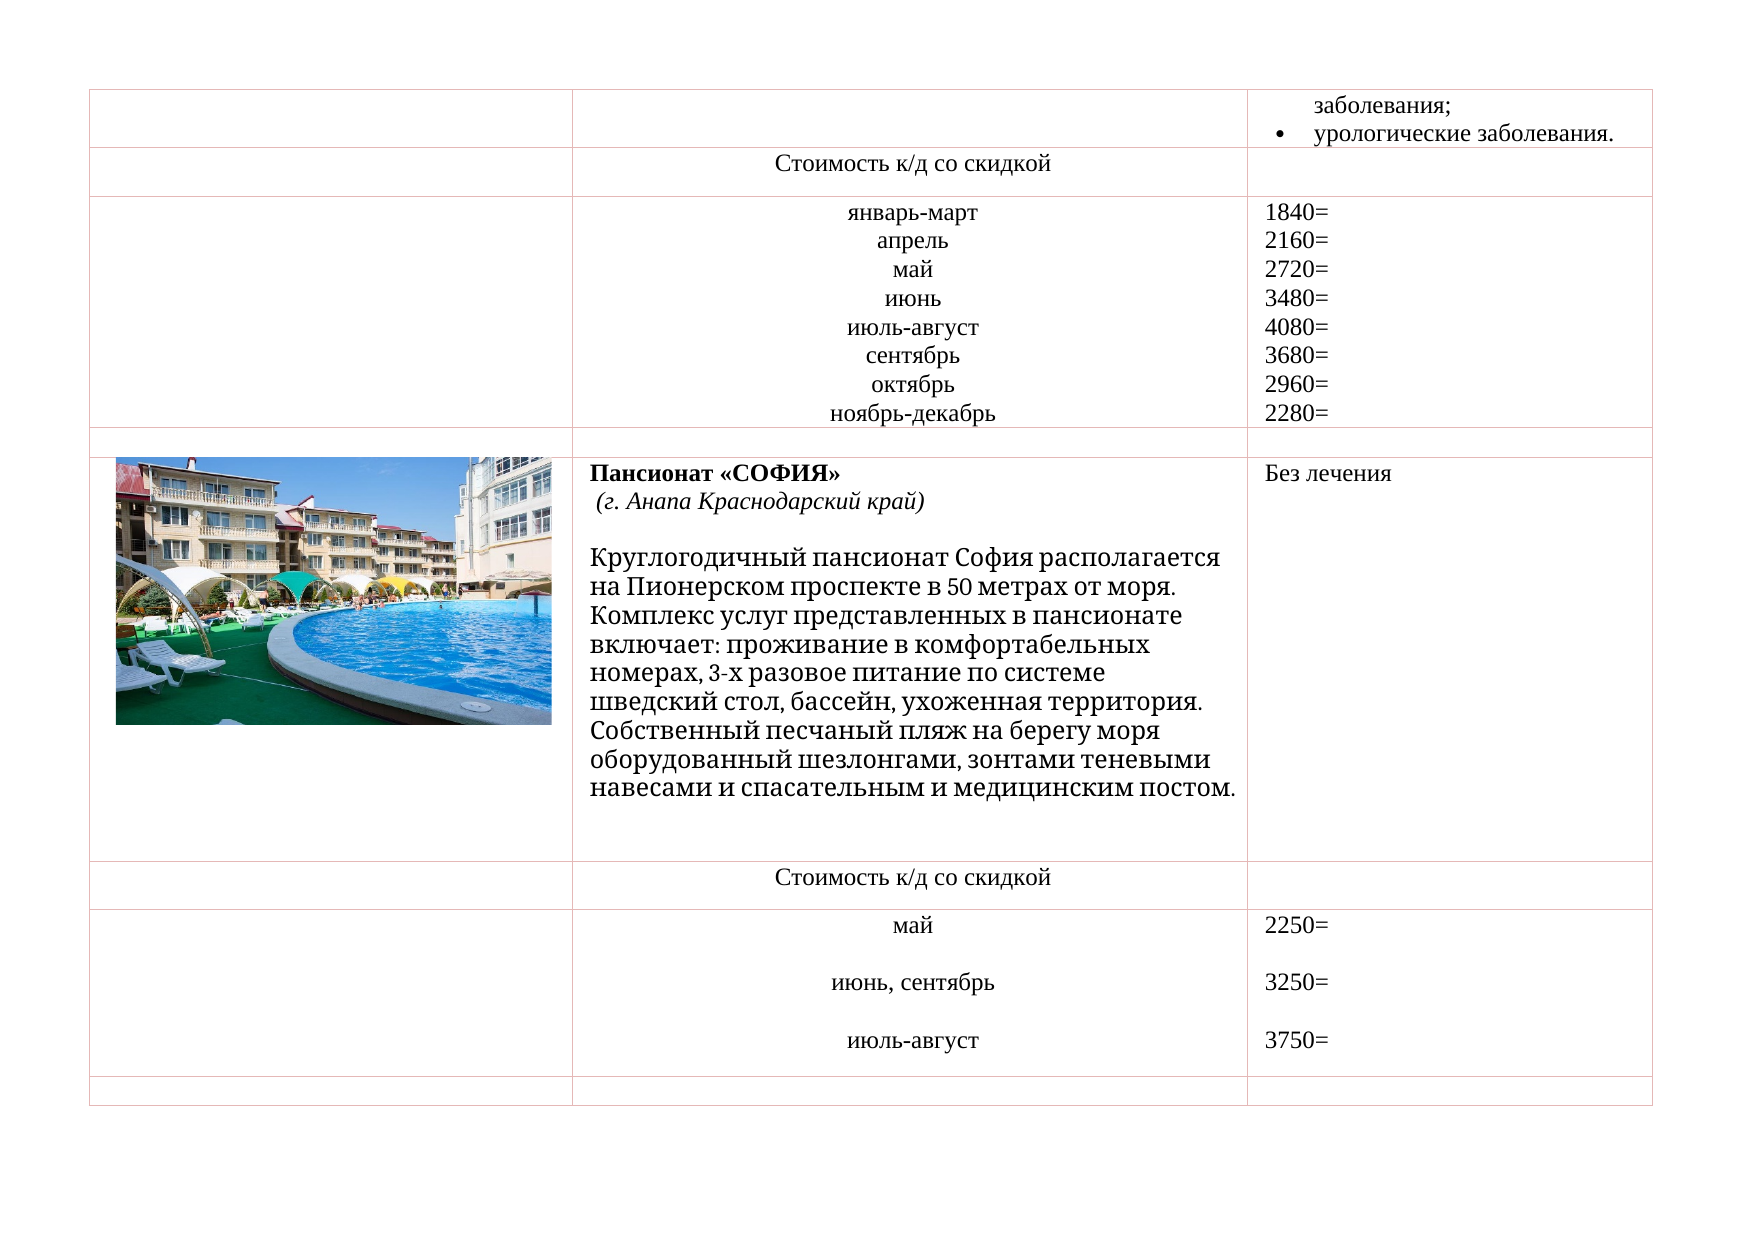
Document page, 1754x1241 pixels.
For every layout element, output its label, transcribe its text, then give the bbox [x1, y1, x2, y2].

table_cell [1248, 1077, 1652, 1105]
table_cell [90, 458, 572, 861]
table_cell Без лечения [1248, 458, 1652, 861]
table_cell январь-март апрель май июнь июль-август сентябрь октябрь ноябрь-декабрь [573, 197, 1247, 427]
table_cell [90, 428, 572, 457]
table_cell Стоимость к/д со скидкой [573, 862, 1247, 909]
table_cell [573, 428, 1247, 457]
table_cell [90, 148, 572, 196]
table_cell [90, 910, 572, 1076]
table_cell 1840= 2160= 2720= 3480= 4080= 3680= 2960= 2280= [1248, 197, 1652, 427]
table_cell [90, 862, 572, 909]
table_cell [1248, 148, 1652, 196]
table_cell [1248, 90, 1652, 147]
table_cell май июнь, сентябрь июль-август [573, 910, 1247, 1076]
table_cell Стоимость к/д со скидкой [573, 148, 1247, 196]
table_cell [573, 1077, 1247, 1105]
table_cell [90, 197, 572, 427]
table_cell 2250= 3250= 3750= [1248, 910, 1652, 1076]
table_cell [90, 1077, 572, 1105]
table_cell [90, 90, 572, 147]
table_cell Пансионат «СОФИЯ» (г. Анапа Краснодарский край) Круглогодичный пансионат София располагается на Пионерском проспекте в 50 метрах от моря. Комплекс услуг представленных в пансионате включает: проживание в комфортабельных номерах, 3-х разовое питание по системе шведский стол, бассейн, ухоженная территория. Собственный песчаный пляж на берегу моря оборудованный шезлонгами, зонтами теневыми навесами и спасательным и медицинским постом. [573, 458, 1247, 861]
table_cell [1248, 862, 1652, 909]
picture [115, 457, 552, 725]
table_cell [573, 90, 1247, 147]
table_cell [1248, 428, 1652, 457]
